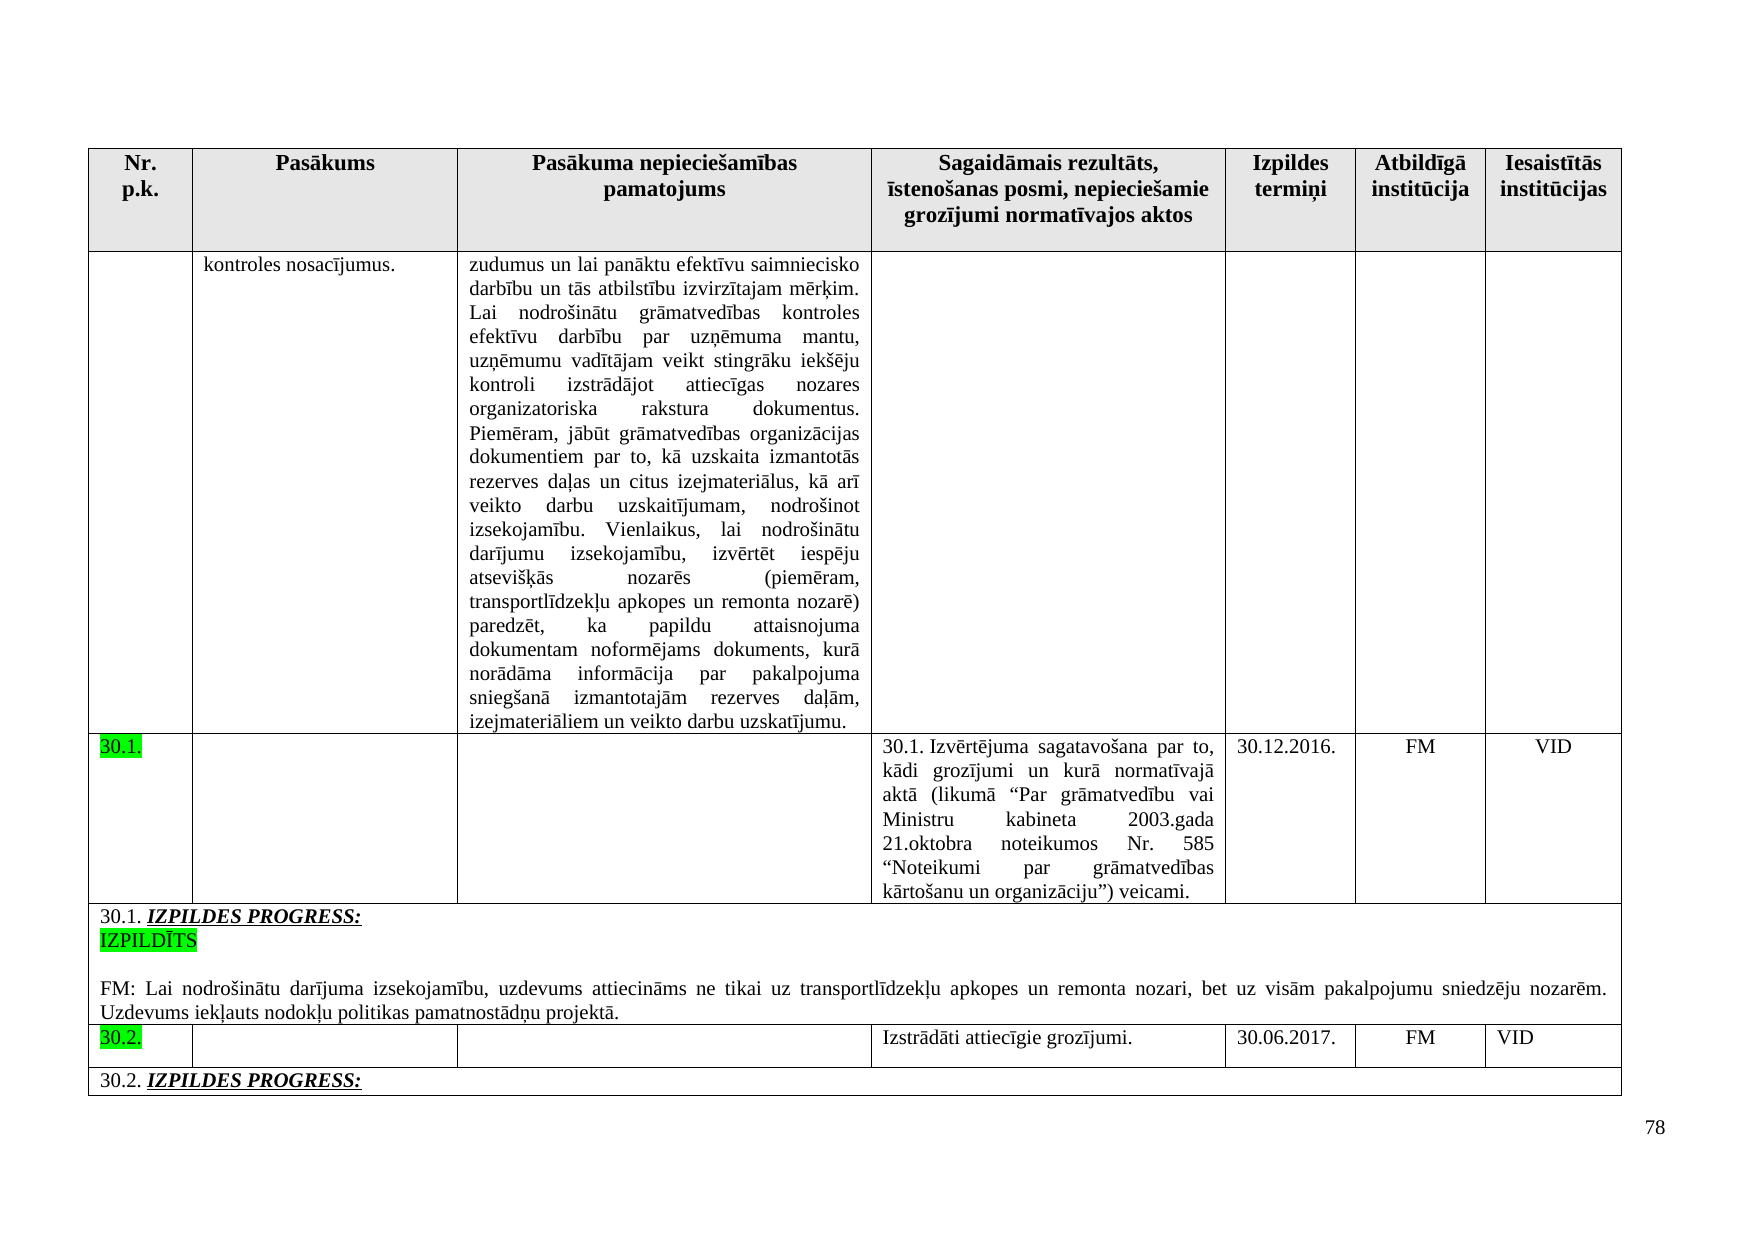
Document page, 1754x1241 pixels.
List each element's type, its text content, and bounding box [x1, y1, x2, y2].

table_header Iesaistītās institūcijas [1486, 149, 1621, 251]
table_cell FM [1356, 1025, 1485, 1067]
table_cell 30.1. IZPILDES PROGRESS: IZPILDĪTS FM: Lai nodrošinātu darījuma izsekojamību, uzdevums attiecināms ne tikai uz transportlīdzekļu apkopes un remonta nozari, bet uz visām pakalpojumu sniedzēju nozarēm. Uzdevums iekļauts nodokļu politikas pamatnostādņu projektā. [89, 904, 1621, 1024]
table_cell 30.12.2016. [1226, 734, 1355, 903]
table_cell 30.1. [89, 734, 192, 903]
table_cell [1226, 252, 1355, 733]
table_cell Izstrādāti attiecīgie grozījumi. [872, 1025, 1225, 1067]
table_cell [193, 734, 457, 903]
table_cell [193, 1025, 457, 1067]
table_cell 30.1. Izvērtējuma sagatavošana par to, kādi grozījumi un kurā normatīvajā aktā (likumā “Par grāmatvedību vai Ministru kabineta 2003.gada 21.oktobra noteikumos Nr. 585 “Noteikumi par grāmatvedības kārtošanu un organizāciju”) veicami. [872, 734, 1225, 903]
table_cell [1486, 252, 1621, 733]
table_header Nr. p.k. [89, 149, 192, 251]
table_cell [458, 734, 871, 903]
table_cell 30.2. [89, 1025, 192, 1067]
table_cell [89, 252, 192, 733]
table_cell [1356, 252, 1485, 733]
table_cell 30.06.2017. [1226, 1025, 1355, 1067]
table_header Atbildīgā institūcija [1356, 149, 1485, 251]
table_cell FM [1356, 734, 1485, 903]
table_header Pasākuma nepieciešamības pamatojums [458, 149, 871, 251]
table_header Pasākums [193, 149, 457, 251]
table_header Izpildes termiņi [1226, 149, 1355, 251]
table_cell VID [1486, 1025, 1621, 1067]
table_cell [458, 1025, 871, 1067]
table_header Sagaidāmais rezultāts, īstenošanas posmi, nepieciešamie grozījumi normatīvajos aktos [872, 149, 1225, 251]
table_cell Paplašināt grāmatvedības regulējošajos normatīvajos aktos noteiktās uzņēmuma grāmatvedības iekšējās kontroles nosacījumus. [193, 252, 457, 733]
table_cell VID [1486, 734, 1621, 903]
table_cell [872, 252, 1225, 733]
